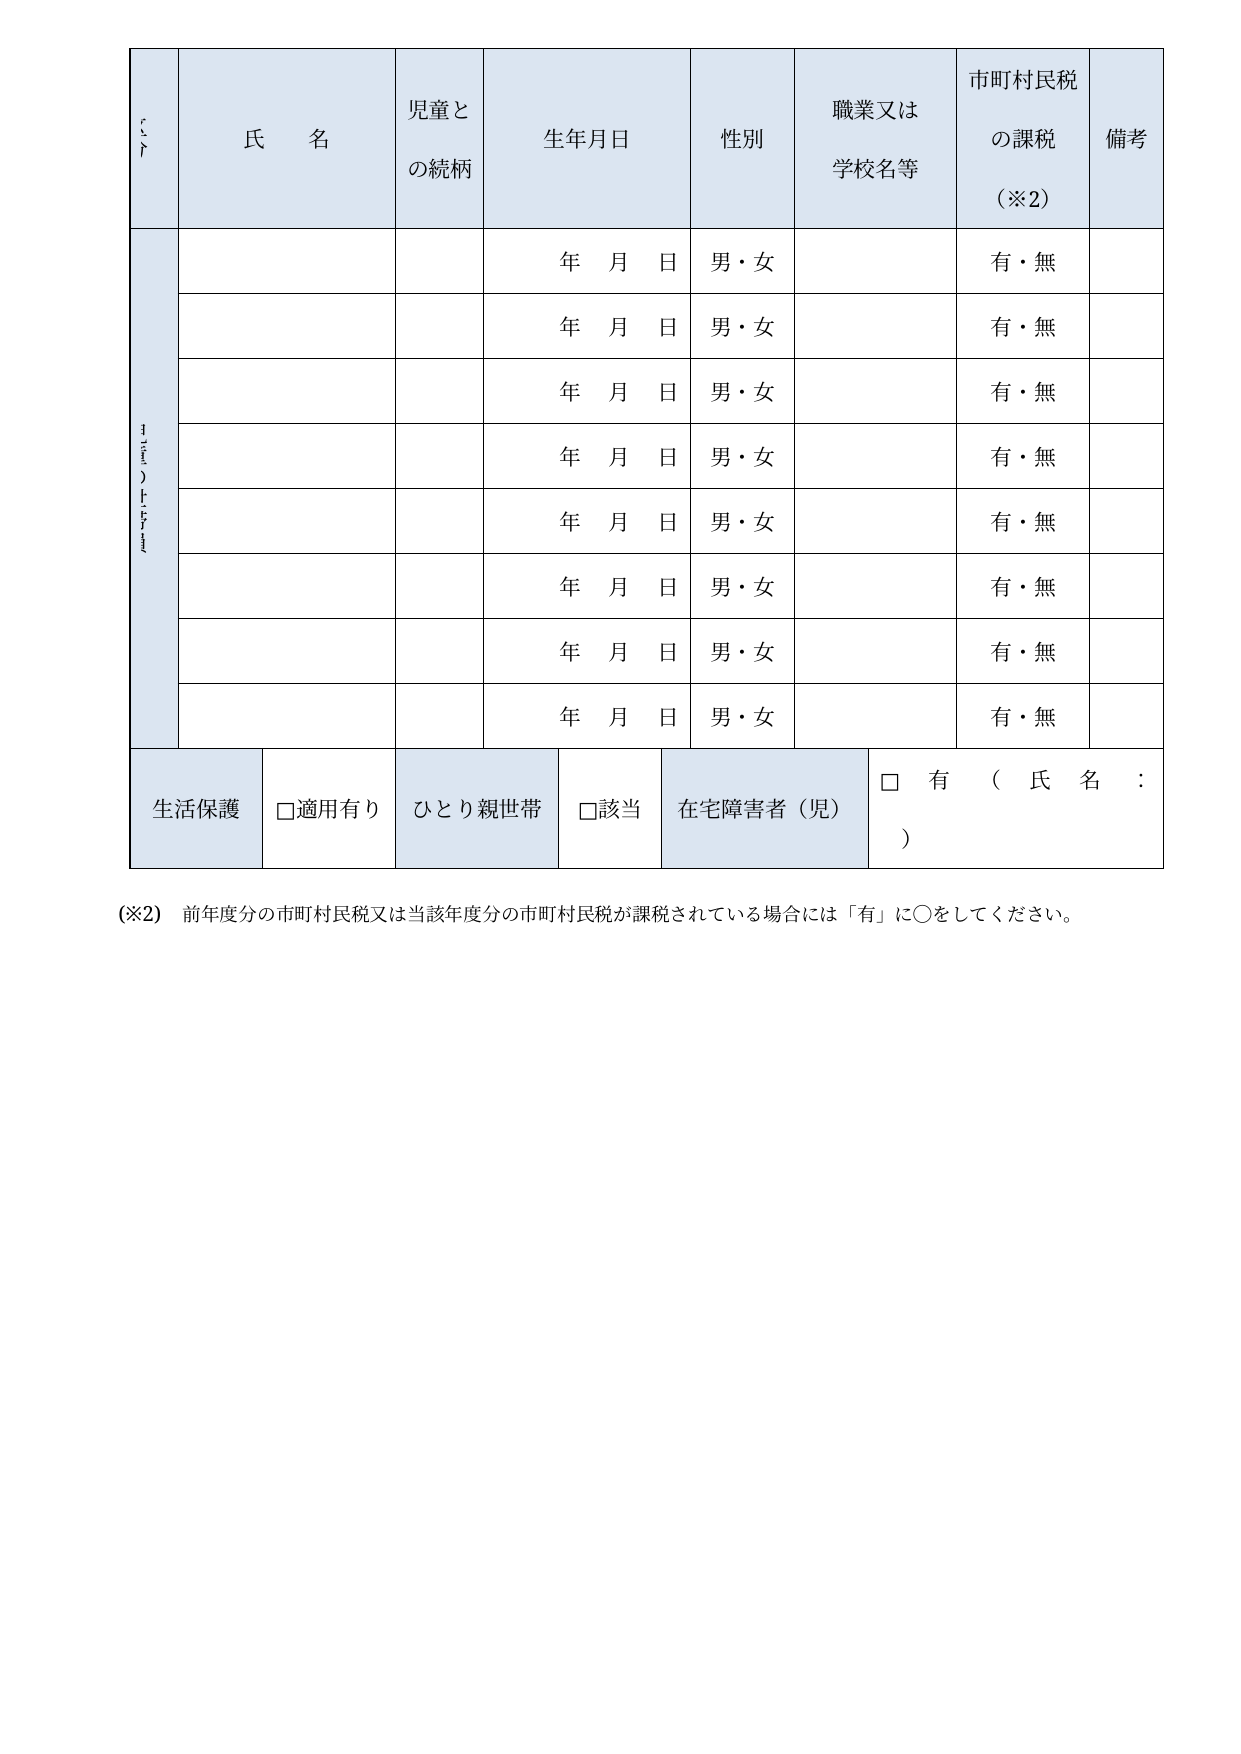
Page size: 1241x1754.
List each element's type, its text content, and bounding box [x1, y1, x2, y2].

table_cell [396, 619, 483, 683]
table_cell [795, 684, 956, 748]
table_cell 年 月 日 [484, 489, 690, 553]
table_cell [396, 359, 483, 423]
table_cell [179, 359, 395, 423]
table_cell 有・無 [957, 229, 1089, 293]
table_cell [795, 294, 956, 358]
table_header 市町村民税の課税 （※2） [957, 49, 1089, 228]
table_cell [795, 359, 956, 423]
table_cell [396, 229, 483, 293]
table_cell 男・女 [691, 294, 794, 358]
table_header 氏 名 [179, 49, 395, 228]
table_cell 生活保護 [131, 749, 262, 868]
table_cell [1090, 229, 1163, 293]
table_cell 有・無 [957, 619, 1089, 683]
table_cell 年 月 日 [484, 294, 690, 358]
table_cell [795, 554, 956, 618]
table_cell 男・女 [691, 684, 794, 748]
table_cell [179, 294, 395, 358]
table_header 職業又は 学校名等 [795, 49, 956, 228]
table_cell 男・女 [691, 554, 794, 618]
table_cell [795, 619, 956, 683]
text (※2) 前年度分の市町村民税又は当該年度分の市町村民税が課税されている場合には「有」に◯をしてください。 [118, 899, 1152, 929]
table_cell [179, 424, 395, 488]
table_cell [179, 684, 395, 748]
table_cell [795, 424, 956, 488]
table_cell [179, 554, 395, 618]
table_cell [1090, 554, 1163, 618]
table_cell 在宅障害者（児） [662, 749, 868, 868]
table_cell [396, 489, 483, 553]
table_cell 男・女 [691, 424, 794, 488]
table_cell 有・無 [957, 684, 1089, 748]
table_cell 年 月 日 [484, 619, 690, 683]
table_cell 児童の世帯員 [131, 229, 178, 748]
table_cell 有・無 [957, 359, 1089, 423]
table_cell 有・無 [957, 554, 1089, 618]
table_cell 年 月 日 [484, 554, 690, 618]
table_cell 年 月 日 [484, 359, 690, 423]
table_cell [396, 294, 483, 358]
table_cell □適用有り [263, 749, 395, 868]
table_cell 年 月 日 [484, 424, 690, 488]
table_cell 有・無 [957, 294, 1089, 358]
table_cell [179, 619, 395, 683]
table_cell [795, 489, 956, 553]
table_cell 男・女 [691, 359, 794, 423]
table_cell 有・無 [957, 424, 1089, 488]
table_cell □該当 [559, 749, 661, 868]
table_cell [1090, 294, 1163, 358]
table_cell ひとり親世帯 [396, 749, 558, 868]
table_cell [396, 684, 483, 748]
table_cell [1090, 684, 1163, 748]
table_cell [1090, 619, 1163, 683]
table_header 性別 [691, 49, 794, 228]
table_header 区分 [131, 49, 178, 228]
table_cell 男・女 [691, 489, 794, 553]
table_cell 年 月 日 [484, 229, 690, 293]
table_cell [1090, 489, 1163, 553]
table_cell [1090, 359, 1163, 423]
table_cell 有・無 [957, 489, 1089, 553]
table_cell □有（氏名： ） [869, 749, 1163, 868]
table_cell [396, 424, 483, 488]
table_header 生年月日 [484, 49, 690, 228]
table_header 児童と の続柄 [396, 49, 483, 228]
table_cell [396, 554, 483, 618]
table_cell 年 月 日 [484, 684, 690, 748]
table_cell 男・女 [691, 619, 794, 683]
table_header 備考 [1090, 49, 1163, 228]
table_cell [179, 229, 395, 293]
table_cell [1090, 424, 1163, 488]
table_cell [179, 489, 395, 553]
table_cell [795, 229, 956, 293]
table_cell 男・女 [691, 229, 794, 293]
